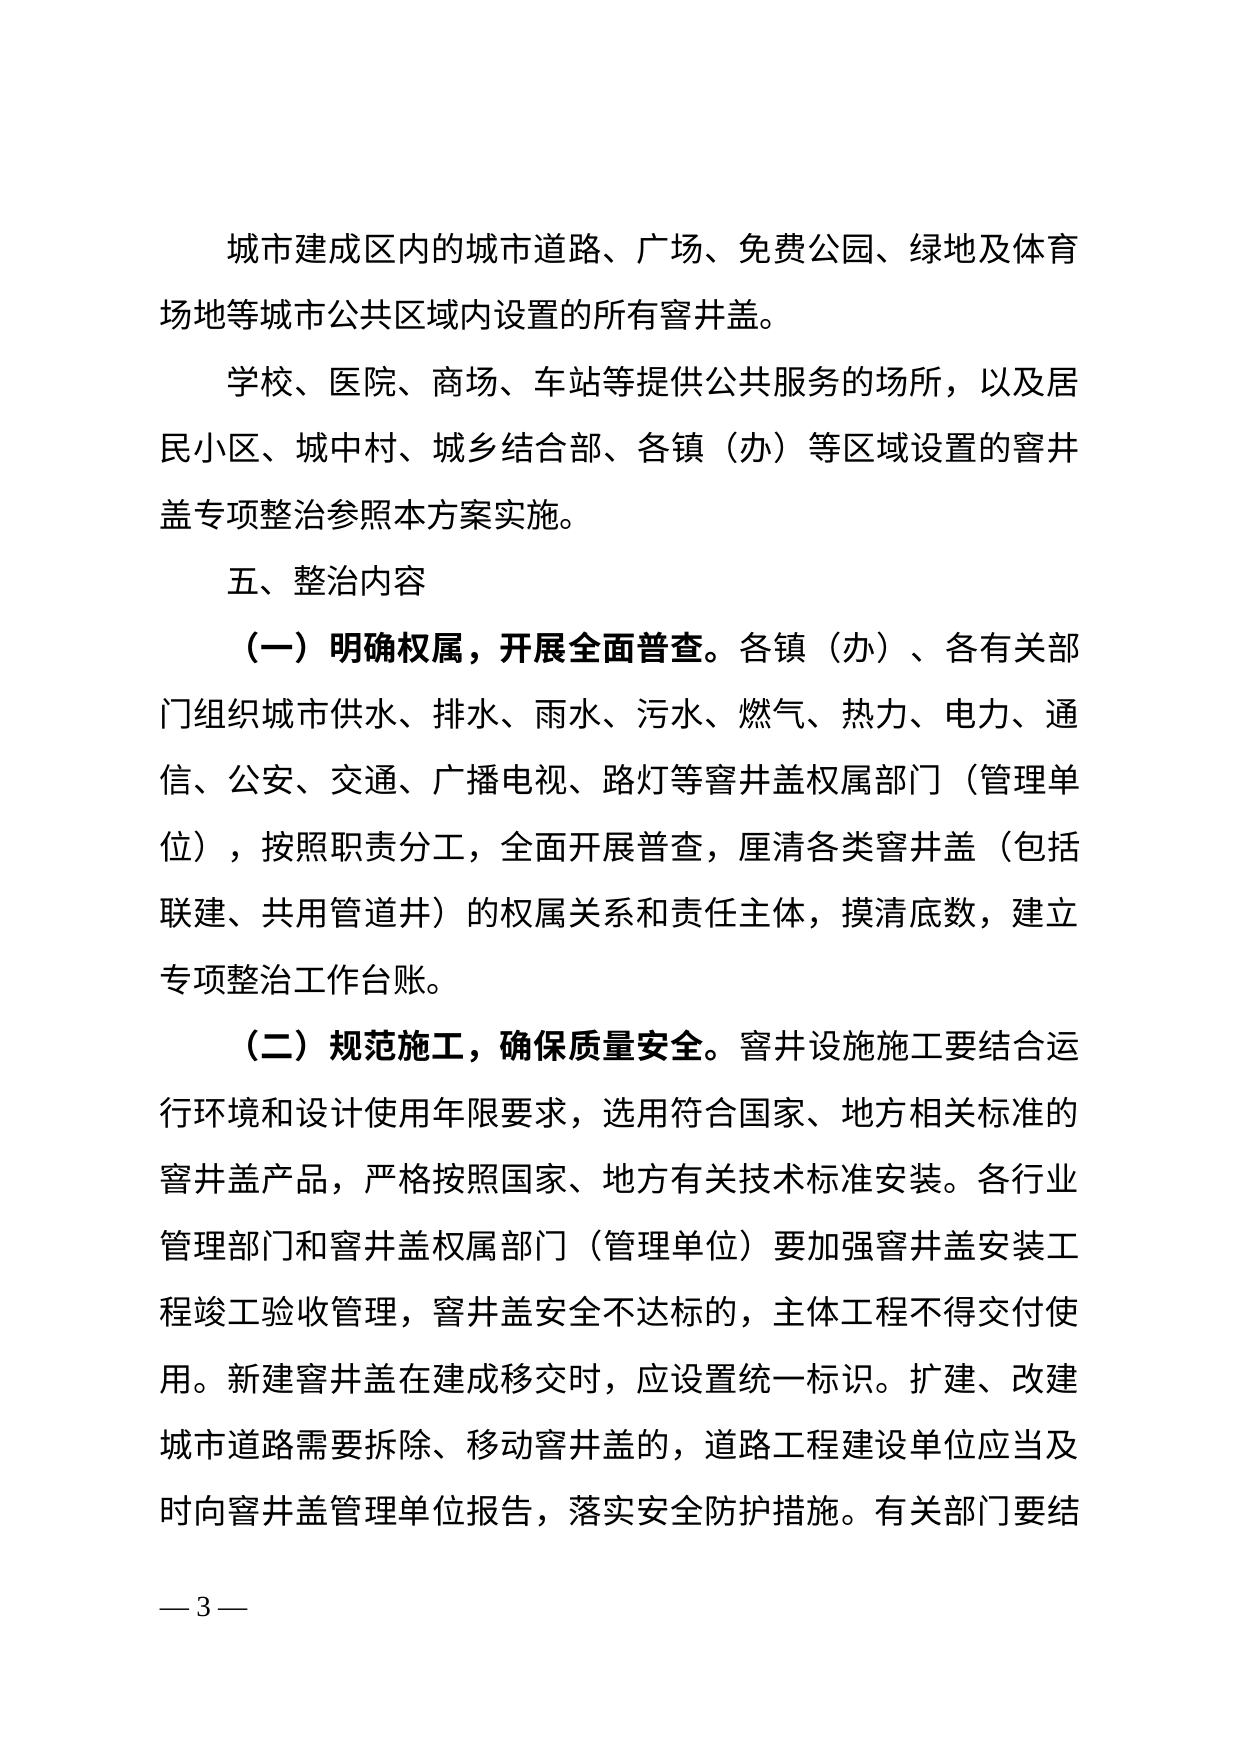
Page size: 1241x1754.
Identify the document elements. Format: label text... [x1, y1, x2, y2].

text 学校、医院、商场、车站等提供公共服务的场所，以及居民小区、城中村、城乡结合部、各镇（办）等区域设置的窨井盖专项整治参照本方案实施。 [159, 346, 1081, 546]
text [159, 1011, 1081, 1543]
text 城市建成区内的城市道路、广场、免费公园、绿地及体育场地等城市公共区域内设置的所有窨井盖。 [159, 213, 1081, 346]
text 五、整治内容 [159, 546, 1081, 612]
text （一）明确权属，开展全面普查。各镇（办）、各有关部门组织城市供水、排水、雨水、污水、燃气、热力、电力、通信、公安、交通、广播电视、路灯等窨井盖权属部门（管理单位），按照职责分工，全面开展普查，厘清各类窨井盖（包括联建、共用管道井）的权属关系和责任主体，摸清底数，建立专项整治工作台账。 [159, 612, 1081, 1011]
